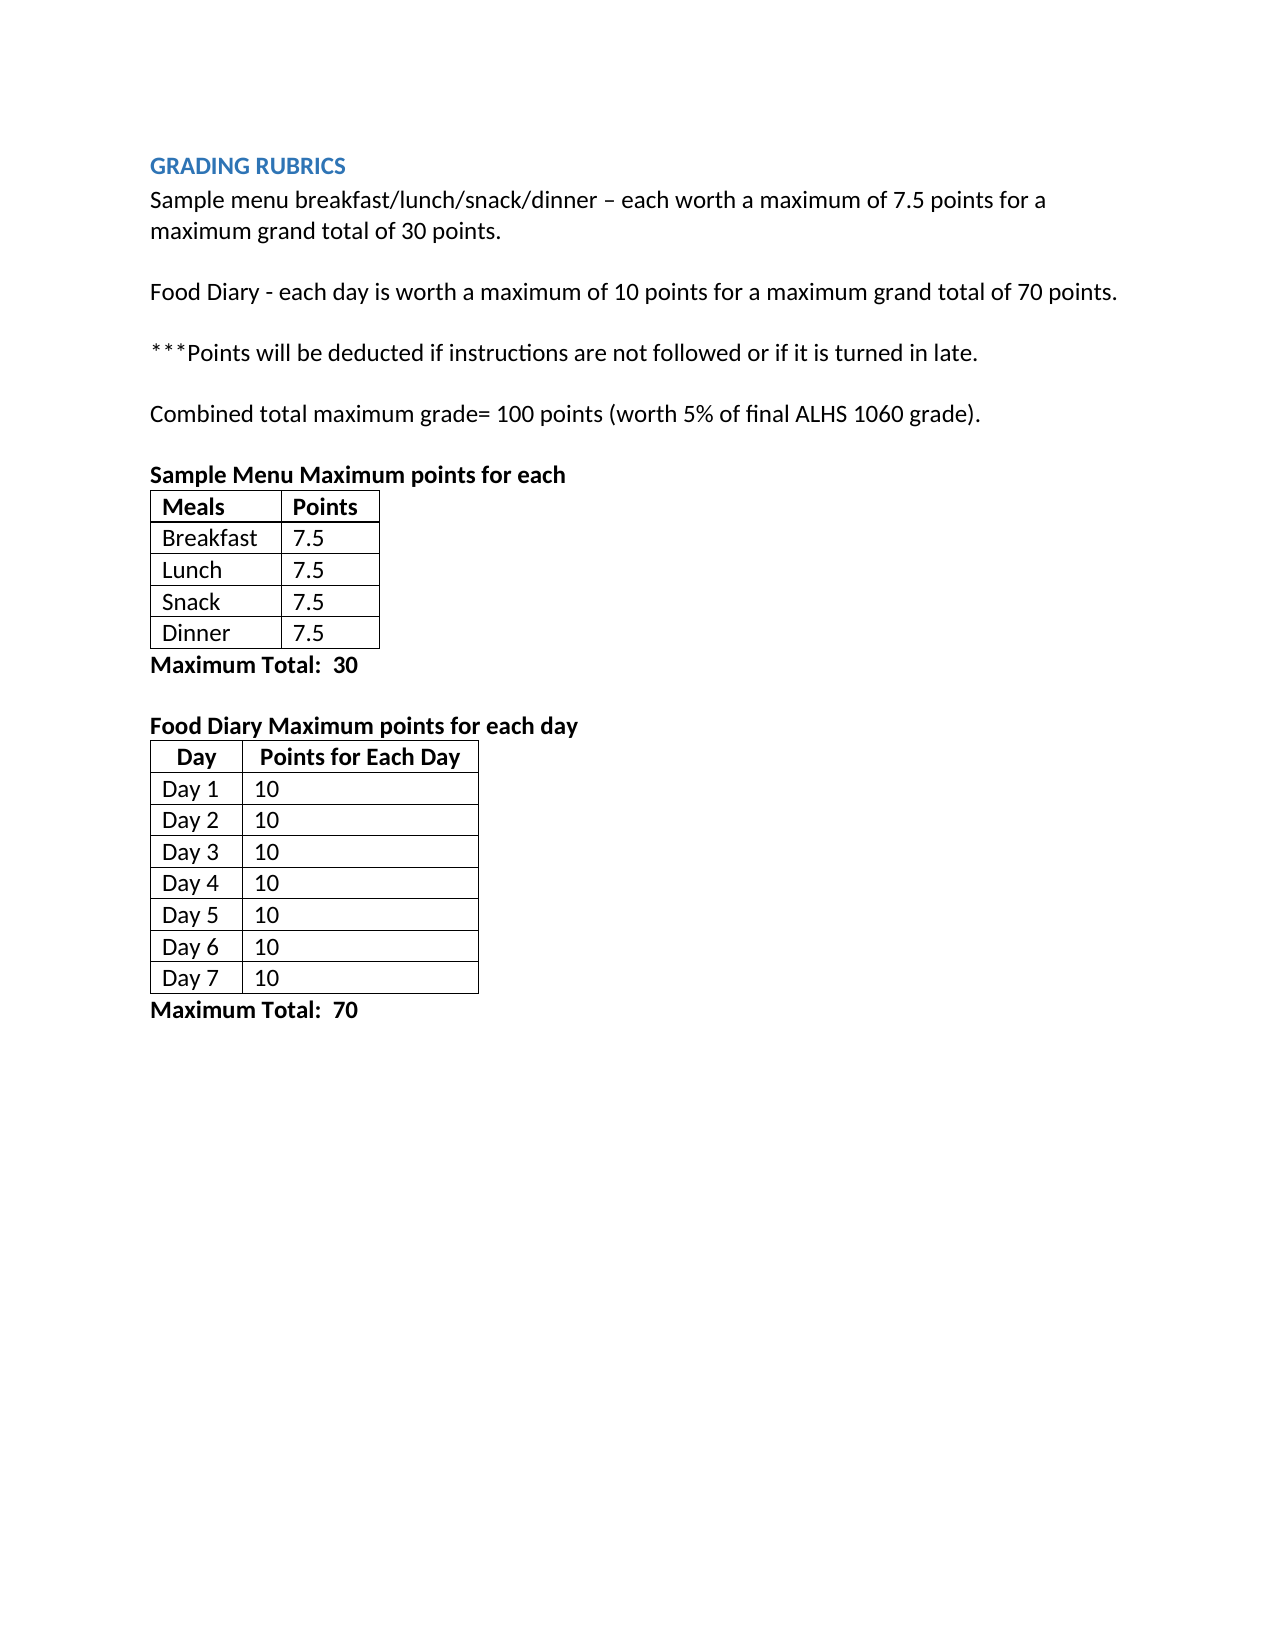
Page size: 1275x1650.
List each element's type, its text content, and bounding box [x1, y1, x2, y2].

table_cell Day 7 [151, 962, 242, 993]
table_cell 10 [243, 836, 478, 867]
table_cell Day 6 [151, 931, 242, 961]
table_cell 7.5 [282, 554, 379, 584]
table_cell Lunch [151, 554, 281, 584]
table_cell Day 5 [151, 899, 242, 930]
text Food Diary Maximum points for each day [150, 710, 1125, 740]
text Sample Menu Maximum points for each [150, 459, 1125, 490]
text Grading Rubrics [150, 150, 1125, 181]
table_cell 10 [243, 931, 478, 961]
table_header Points [282, 491, 379, 521]
table_cell Day 1 [151, 773, 242, 803]
table_header Meals [151, 491, 281, 521]
text Combined total maximum grade= 100 points (worth 5% of final ALHS 1060 grade). [150, 398, 1125, 429]
table_cell Dinner [151, 617, 281, 648]
text Maximum Total: 30 [150, 649, 1125, 679]
table_cell 7.5 [282, 617, 379, 648]
text Maximum Total: 70 [150, 994, 1125, 1024]
table_cell Day 3 [151, 836, 242, 867]
table_cell 10 [243, 962, 478, 993]
table_cell Day 4 [151, 868, 242, 898]
table_header Day [151, 741, 242, 772]
table_cell 10 [243, 805, 478, 835]
table_cell 10 [243, 899, 478, 930]
text Food Diary - each day is worth a maximum of 10 points for a maximum grand total of 70 points. [150, 276, 1125, 307]
table_cell 7.5 [282, 523, 379, 553]
text ***Points will be deducted if instructions are not followed or if it is turned in late. [150, 337, 1125, 368]
table_header Points for Each Day [243, 741, 478, 772]
table_cell 10 [243, 868, 478, 898]
table_cell Snack [151, 586, 281, 616]
table_cell Breakfast [151, 523, 281, 553]
table_cell Day 2 [151, 805, 242, 835]
text Sample menu breakfast/lunch/snack/dinner – each worth a maximum of 7.5 points for a maximum grand total of 30 points. [150, 185, 1125, 246]
table_cell 7.5 [282, 586, 379, 616]
table_cell 10 [243, 773, 478, 803]
